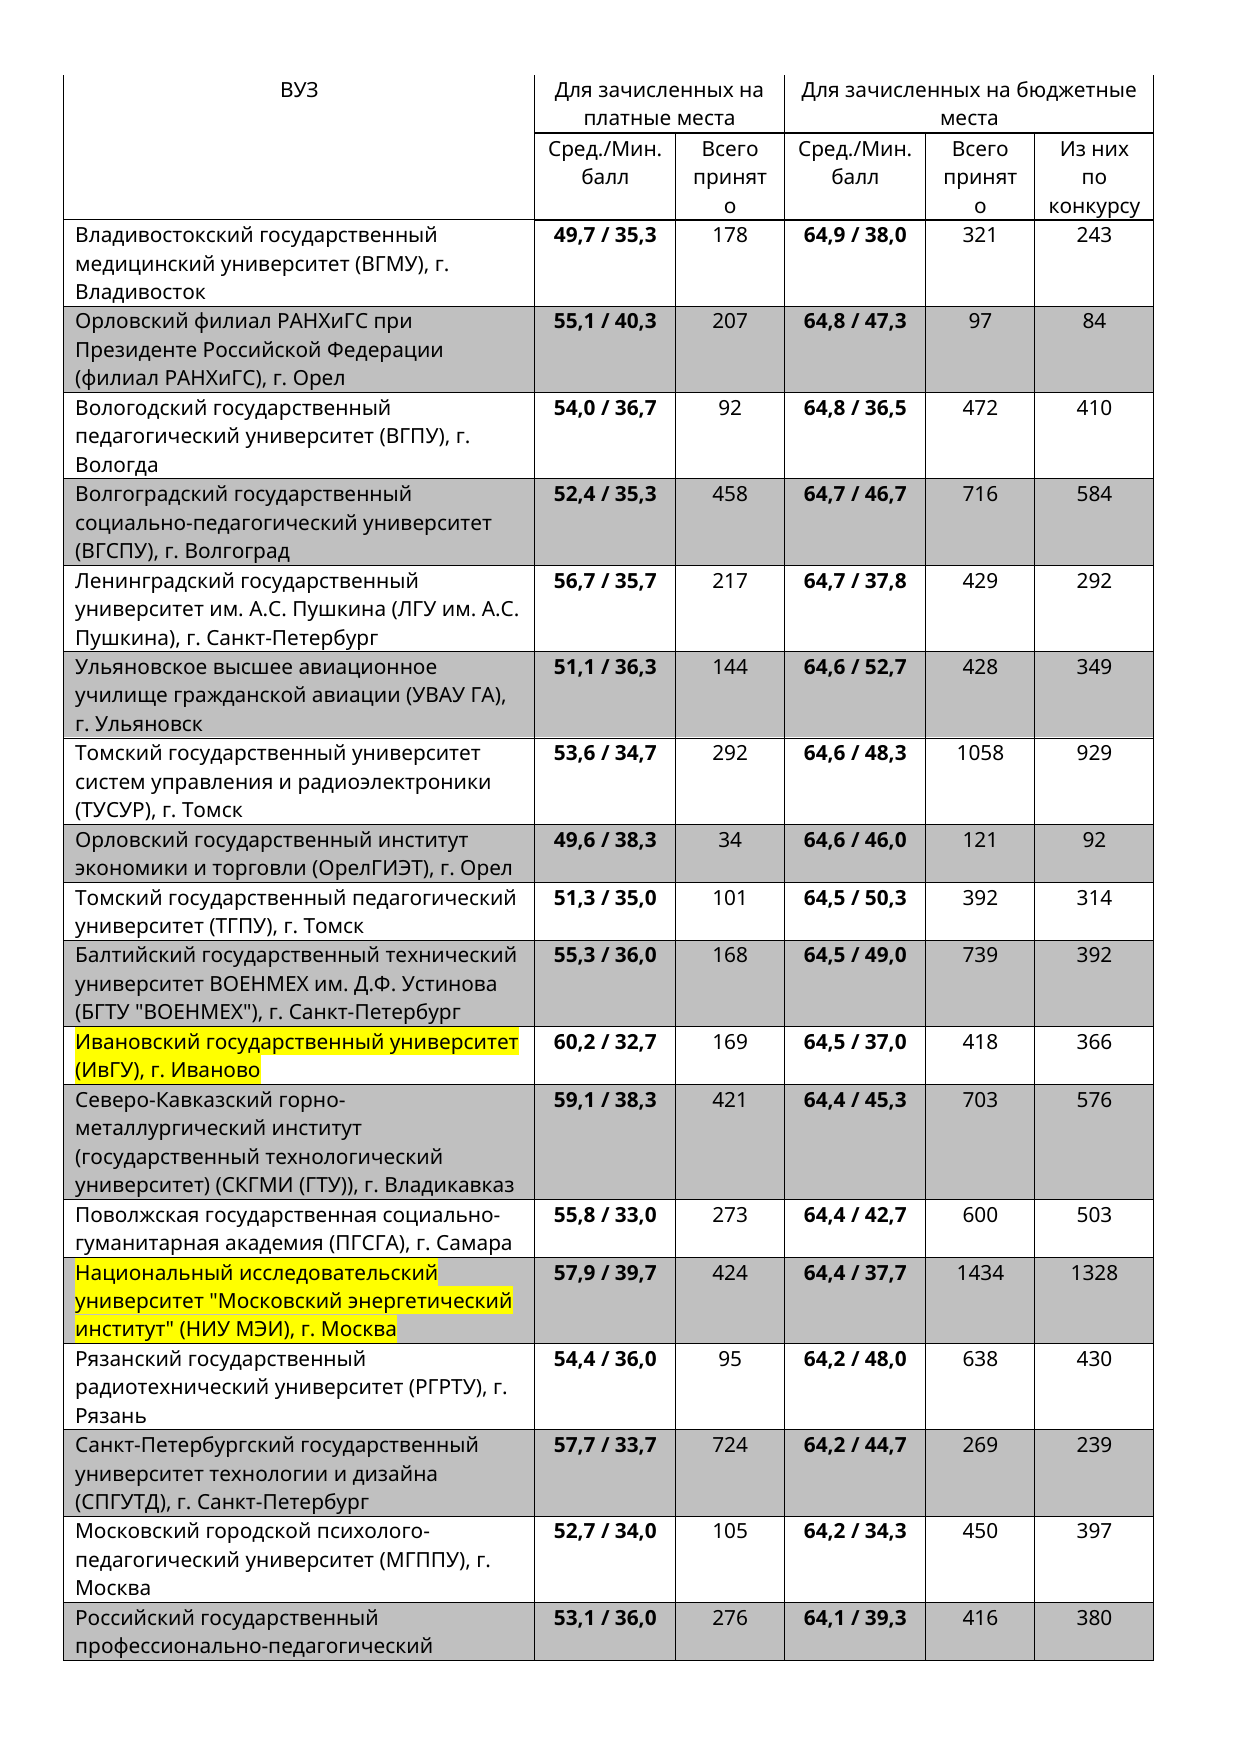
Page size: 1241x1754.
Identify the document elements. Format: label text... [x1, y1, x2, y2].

table_cell 64,4 / 42,7 [785, 1200, 925, 1257]
table_cell 366 [1035, 1027, 1153, 1084]
table_cell 64,9 / 38,0 [785, 221, 925, 306]
table_cell 64,2 / 44,7 [785, 1430, 925, 1516]
table_cell 64,7 / 46,7 [785, 479, 925, 565]
table_cell 584 [1035, 479, 1153, 565]
table_cell 34 [676, 825, 784, 882]
table_cell 64,7 / 37,8 [785, 566, 925, 651]
table_cell 503 [1035, 1200, 1153, 1257]
table_cell 64,1 / 39,3 [785, 1603, 925, 1660]
table_cell 101 [676, 883, 784, 939]
table_cell 292 [1035, 566, 1153, 651]
table_cell 53,6 / 34,7 [535, 739, 675, 824]
table_cell 472 [926, 393, 1034, 478]
table_cell 929 [1035, 739, 1153, 824]
table_cell 54,0 / 36,7 [535, 393, 675, 478]
table_cell 703 [926, 1085, 1034, 1199]
table_cell Орловский государственный институт экономики и торговли (ОрелГИЭТ), г. Орел [64, 825, 534, 882]
table_cell 55,1 / 40,3 [535, 307, 675, 392]
table_cell 64,5 / 49,0 [785, 941, 925, 1026]
table_cell 243 [1035, 221, 1153, 306]
table_cell Всего принято [926, 134, 1034, 219]
table_cell 95 [676, 1344, 784, 1429]
table_header Для зачисленных на бюджетные места [785, 75, 1153, 132]
table_cell Ивановский государственный университет (ИвГУ), г. Иваново [261, 1027, 534, 1084]
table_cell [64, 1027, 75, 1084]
table_cell 269 [926, 1430, 1034, 1516]
table_cell Орловский филиал РАНХиГС при Президенте Российской Федерации (филиал РАНХиГС), г. Орел [64, 307, 534, 392]
table_cell 92 [676, 393, 784, 478]
table_cell 92 [1035, 825, 1153, 882]
table_cell Из них по конкурсу [1035, 134, 1153, 219]
table_cell 410 [1035, 393, 1153, 478]
table_cell 724 [676, 1430, 784, 1516]
table_cell 105 [676, 1517, 784, 1602]
table_cell 314 [1035, 883, 1153, 939]
table_cell 349 [1035, 652, 1153, 737]
table_cell 429 [926, 566, 1034, 651]
table_cell 392 [926, 883, 1034, 939]
table_cell Томский государственный университет систем управления и радиоэлектроники (ТУСУР), г. Томск [64, 739, 534, 824]
table_cell 600 [926, 1200, 1034, 1257]
table_cell 64,6 / 52,7 [785, 652, 925, 737]
table_cell 424 [676, 1258, 784, 1343]
table_cell Национальный исследовательский университет "Московский энергетический институт" (НИУ МЭИ), г. Москва [64, 1258, 534, 1343]
table_cell 64,4 / 37,7 [785, 1258, 925, 1343]
table_cell 84 [1035, 307, 1153, 392]
table_cell Волгоградский государственный социально-педагогический университет (ВГСПУ), г. Волгоград [64, 479, 534, 565]
table_cell 273 [676, 1200, 784, 1257]
table_cell 64,6 / 48,3 [785, 739, 925, 824]
table_cell Сред./Мин. балл [535, 134, 675, 219]
table_cell 57,9 / 39,7 [535, 1258, 675, 1343]
table_cell Московский городской психолого-педагогический университет (МГППУ), г. Москва [64, 1517, 534, 1602]
table_cell Балтийский государственный технический университет ВОЕНМЕХ им. Д.Ф. Устинова (БГТУ "ВОЕНМЕХ"), г. Санкт-Петербург [64, 941, 534, 1026]
table_cell 51,1 / 36,3 [535, 652, 675, 737]
table_cell 739 [926, 941, 1034, 1026]
table_cell 416 [926, 1603, 1034, 1660]
table_cell 276 [676, 1603, 784, 1660]
table_cell 1434 [926, 1258, 1034, 1343]
table_cell 52,7 / 34,0 [535, 1517, 675, 1602]
table_cell 64,8 / 47,3 [785, 307, 925, 392]
table_cell 49,6 / 38,3 [535, 825, 675, 882]
table_cell 239 [1035, 1430, 1153, 1516]
table_cell 64,8 / 36,5 [785, 393, 925, 478]
table_cell 60,2 / 32,7 [535, 1027, 675, 1084]
table_cell 121 [926, 825, 1034, 882]
table_cell Владивостокский государственный медицинский университет (ВГМУ), г. Владивосток [64, 220, 534, 306]
table_cell Томский государственный педагогический университет (ТГПУ), г. Томск [64, 883, 534, 939]
table_cell Всего принято [676, 134, 784, 219]
table_cell Северо-Кавказский горно-металлургический институт (государственный технологический университет) (СКГМИ (ГТУ)), г. Владикавказ [64, 1085, 534, 1199]
table_cell 64,4 / 45,3 [785, 1085, 925, 1199]
table_cell 55,3 / 36,0 [535, 941, 675, 1026]
table_cell 638 [926, 1344, 1034, 1429]
table_header Для зачисленных на платные места [535, 75, 784, 132]
table_cell 430 [1035, 1344, 1153, 1429]
table_cell 49,7 / 35,3 [535, 221, 675, 306]
table_cell Сред./Мин. балл [785, 134, 925, 219]
table_cell 97 [926, 307, 1034, 392]
table_cell 178 [676, 221, 784, 306]
table_cell 64,5 / 50,3 [785, 883, 925, 939]
table_cell 52,4 / 35,3 [535, 479, 675, 565]
table_cell 380 [1035, 1603, 1153, 1660]
table_cell 59,1 / 38,3 [535, 1085, 675, 1199]
table_cell 576 [1035, 1085, 1153, 1199]
table_cell 421 [676, 1085, 784, 1199]
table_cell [64, 1603, 534, 1660]
table_cell 397 [1035, 1517, 1153, 1602]
table_cell 57,7 / 33,7 [535, 1430, 675, 1516]
table_cell 168 [676, 941, 784, 1026]
table_cell 55,8 / 33,0 [535, 1200, 675, 1257]
table_cell 56,7 / 35,7 [535, 566, 675, 651]
table_cell 321 [926, 221, 1034, 306]
table_cell 144 [676, 652, 784, 737]
table_cell 292 [676, 739, 784, 824]
table_cell 1328 [1035, 1258, 1153, 1343]
table_header ВУЗ [64, 75, 534, 219]
table_cell Рязанский государственный радиотехнический университет (РГРТУ), г. Рязань [64, 1344, 534, 1429]
table_cell 418 [926, 1027, 1034, 1084]
table_cell 53,1 / 36,0 [535, 1603, 675, 1660]
table_cell 1058 [926, 739, 1034, 824]
table_cell Санкт-Петербургский государственный университет технологии и дизайна (СПГУТД), г. Санкт-Петербург [64, 1430, 534, 1516]
table_cell 217 [676, 566, 784, 651]
table_cell 64,5 / 37,0 [785, 1027, 925, 1084]
table_cell 458 [676, 479, 784, 565]
table_cell Поволжская государственная социально-гуманитарная академия (ПГСГА), г. Самара [64, 1200, 534, 1257]
table_cell 169 [676, 1027, 784, 1084]
table_cell Ленинградский государственный университет им. А.С. Пушкина (ЛГУ им. А.С. Пушкина), г. Санкт-Петербург [64, 566, 534, 651]
table_cell 51,3 / 35,0 [535, 883, 675, 939]
table_cell 64,6 / 46,0 [785, 825, 925, 882]
table_cell 392 [1035, 941, 1153, 1026]
table_cell Вологодский государственный педагогический университет (ВГПУ), г. Вологда [64, 393, 534, 478]
table_cell 428 [926, 652, 1034, 737]
table_cell 64,2 / 34,3 [785, 1517, 925, 1602]
table_cell 54,4 / 36,0 [535, 1344, 675, 1429]
table_cell 207 [676, 307, 784, 392]
table_cell 64,2 / 48,0 [785, 1344, 925, 1429]
table_cell Ульяновское высшее авиационное училище гражданской авиации (УВАУ ГА), г. Ульяновск [64, 652, 534, 737]
table_cell 716 [926, 479, 1034, 565]
table_cell 450 [926, 1517, 1034, 1602]
